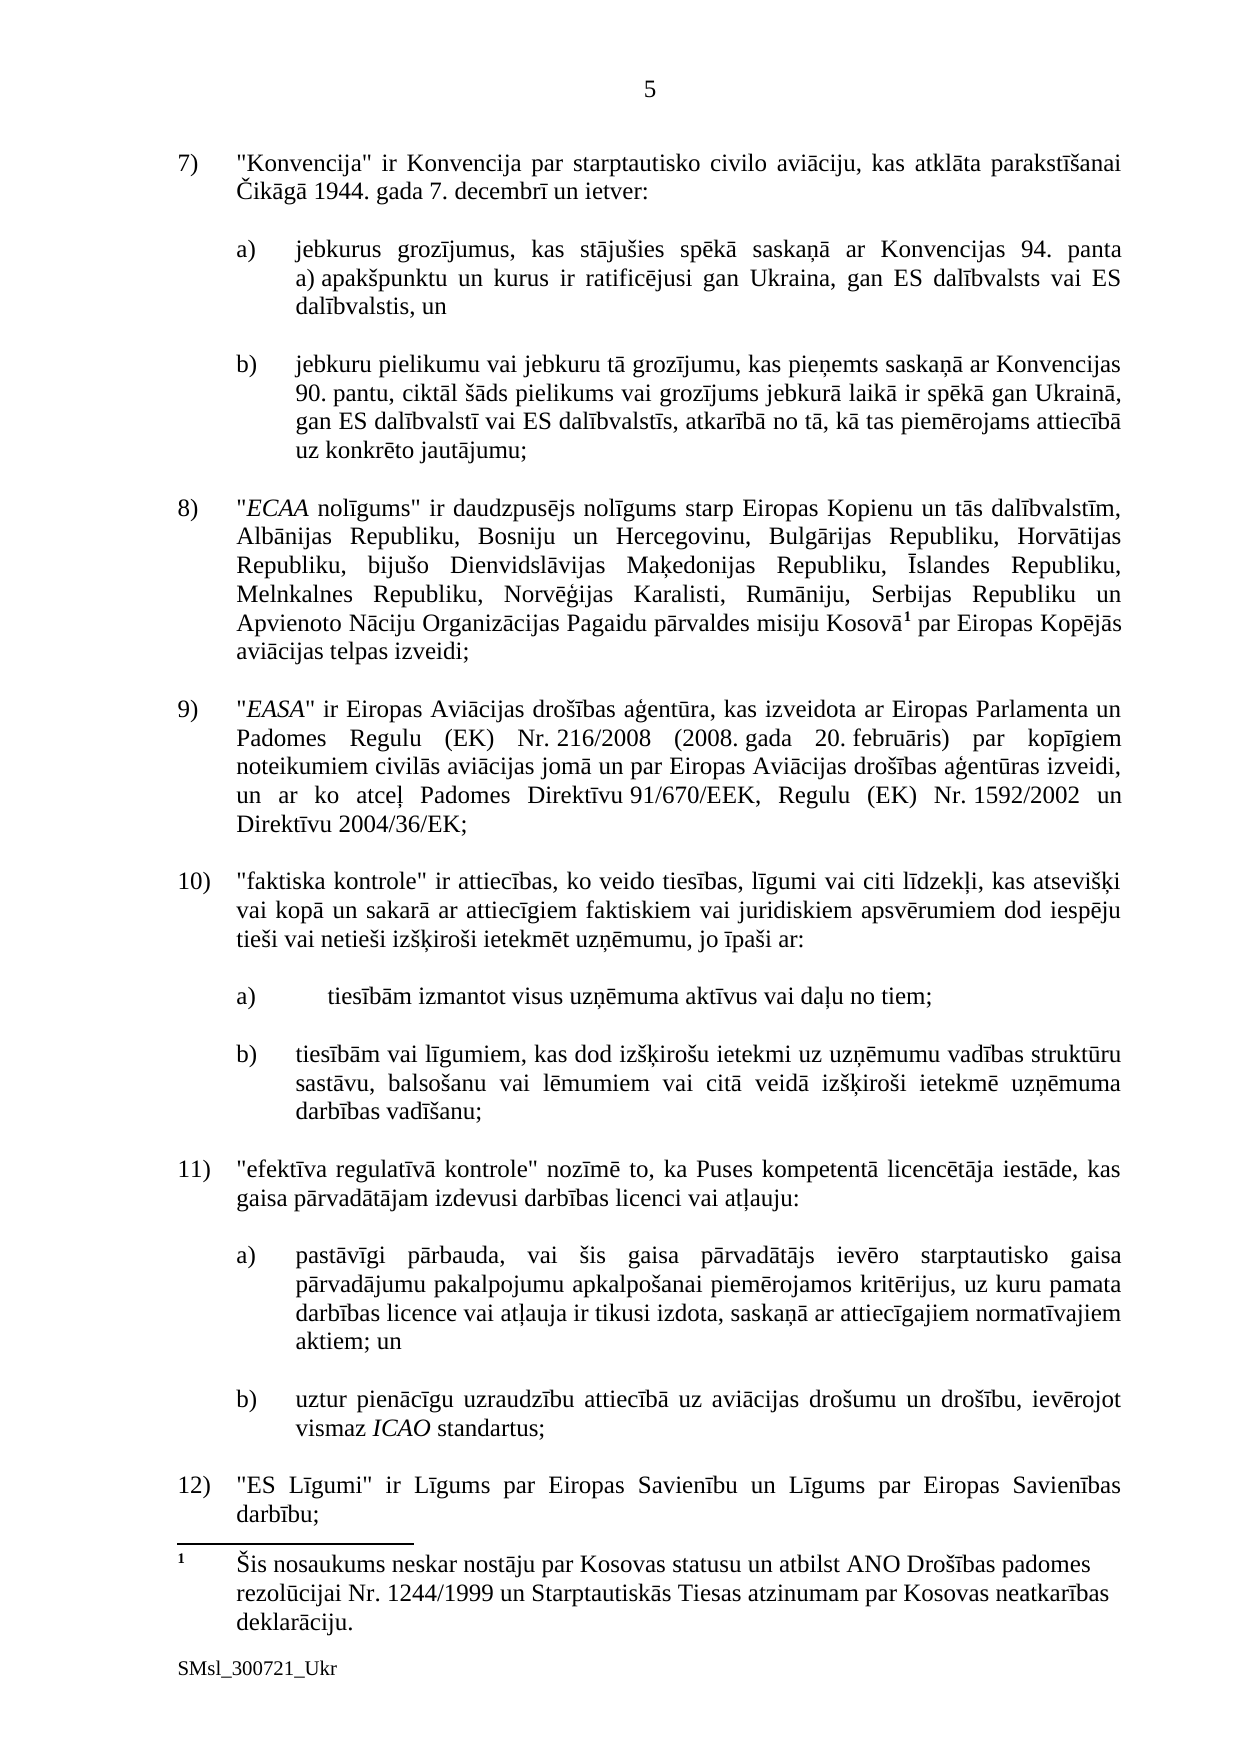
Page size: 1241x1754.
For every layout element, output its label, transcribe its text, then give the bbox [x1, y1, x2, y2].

text 8) "ECAA nolīgums" ir daudzpusējs nolīgums starp Eiropas Kopienu un tās dalībvalstīm, Albānijas Republiku, Bosniju un Hercegovinu, Bulgārijas Republiku, Horvātijas Republiku, bijušo Dienvidslāvijas Maķedonijas Republiku, Īslandes Republiku, Melnkalnes Republiku, Norvēģijas Karalisti, Rumāniju, Serbijas Republiku un Apvienoto Nāciju Organizācijas Pagaidu pārvaldes misiju Kosovā par Eiropas Kopējās aviācijas telpas izveidi; [177, 493, 1122, 665]
text 7) "Konvencija" ir Konvencija par starptautisko civilo aviāciju, kas atklāta parakstīšanai Čikāgā 1944. gada 7. decembrī un ietver: [177, 148, 1122, 205]
text a) pastāvīgi pārbauda, vai šis gaisa pārvadātājs ievēro starptautisko gaisa pārvadājumu pakalpojumu apkalpošanai piemērojamos kritērijus, uz kuru pamata darbības licence vai atļauja ir tikusi izdota, saskaņā ar attiecīgajiem normatīvajiem aktiem; un [236, 1240, 1122, 1355]
text 11) "efektīva regulatīvā kontrole" nozīmē to, ka Puses kompetentā licencētāja iestāde, kas gaisa pārvadātājam izdevusi darbības licenci vai atļauju: [177, 1154, 1122, 1211]
text 10) "faktiska kontrole" ir attiecības, ko veido tiesības, līgumi vai citi līdzekļi, kas atsevišķi vai kopā un sakarā ar attiecīgiem faktiskiem vai juridiskiem apsvērumiem dod iespēju tieši vai netieši izšķiroši ietekmēt uzņēmumu, jo īpaši ar: [177, 866, 1122, 953]
text a) tiesībām izmantot visus uzņēmuma aktīvus vai daļu no tiem; [236, 981, 1122, 1010]
text a) jebkurus grozījumus, kas stājušies spēkā saskaņā ar Konvencijas 94. panta a) apakšpunktu un kurus ir ratificējusi gan Ukraina, gan ES dalībvalsts vai ES dalībvalstis, un [236, 234, 1122, 320]
text b) uztur pienācīgu uzraudzību attiecībā uz aviācijas drošumu un drošību, ievērojot vismaz ICAO standartus; [236, 1384, 1122, 1441]
text 9) "EASA" ir Eiropas Aviācijas drošības aģentūra, kas izveidota ar Eiropas Parlamenta un Padomes Regulu (EK) Nr. 216/2008 (2008. gada 20. februāris) par kopīgiem noteikumiem civilās aviācijas jomā un par Eiropas Aviācijas drošības aģentūras izveidi, un ar ko atceļ Padomes Direktīvu 91/670/EEK, Regulu (EK) Nr. 1592/2002 un Direktīvu 2004/36/EK; [177, 694, 1122, 838]
text b) jebkuru pielikumu vai jebkuru tā grozījumu, kas pieņemts saskaņā ar Konvencijas 90. pantu, ciktāl šāds pielikums vai grozījums jebkurā laikā ir spēkā gan Ukrainā, gan ES dalībvalstī vai ES dalībvalstīs, atkarībā no tā, kā tas piemērojams attiecībā uz konkrēto jautājumu; [236, 349, 1122, 464]
text b) tiesībām vai līgumiem, kas dod izšķirošu ietekmi uz uzņēmumu vadības struktūru sastāvu, balsošanu vai lēmumiem vai citā veidā izšķiroši ietekmē uzņēmuma darbības vadīšanu; [236, 1039, 1122, 1125]
text 12) "ES Līgumi" ir Līgums par Eiropas Savienību un Līgums par Eiropas Savienības darbību; [177, 1470, 1122, 1528]
